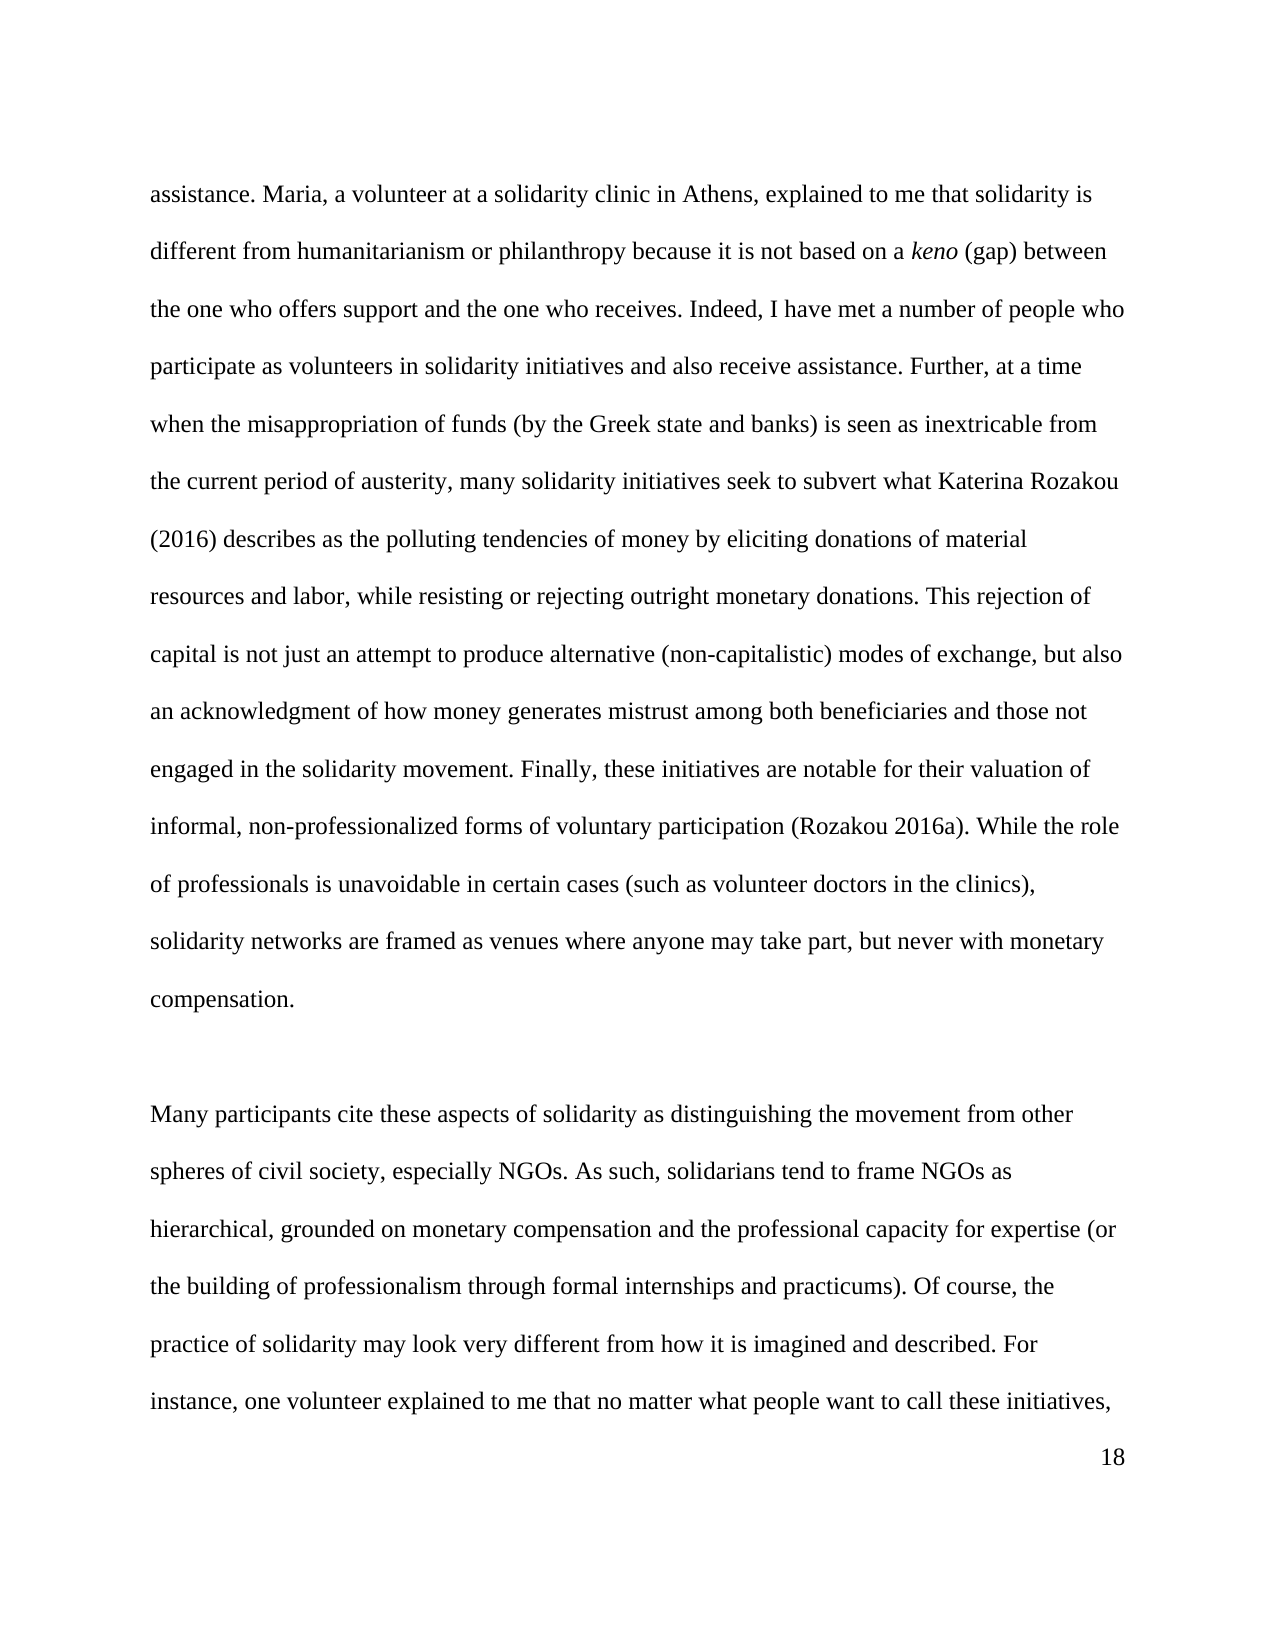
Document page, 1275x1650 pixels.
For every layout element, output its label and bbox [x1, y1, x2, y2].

text [150, 179, 1125, 1012]
text [150, 1099, 1125, 1415]
